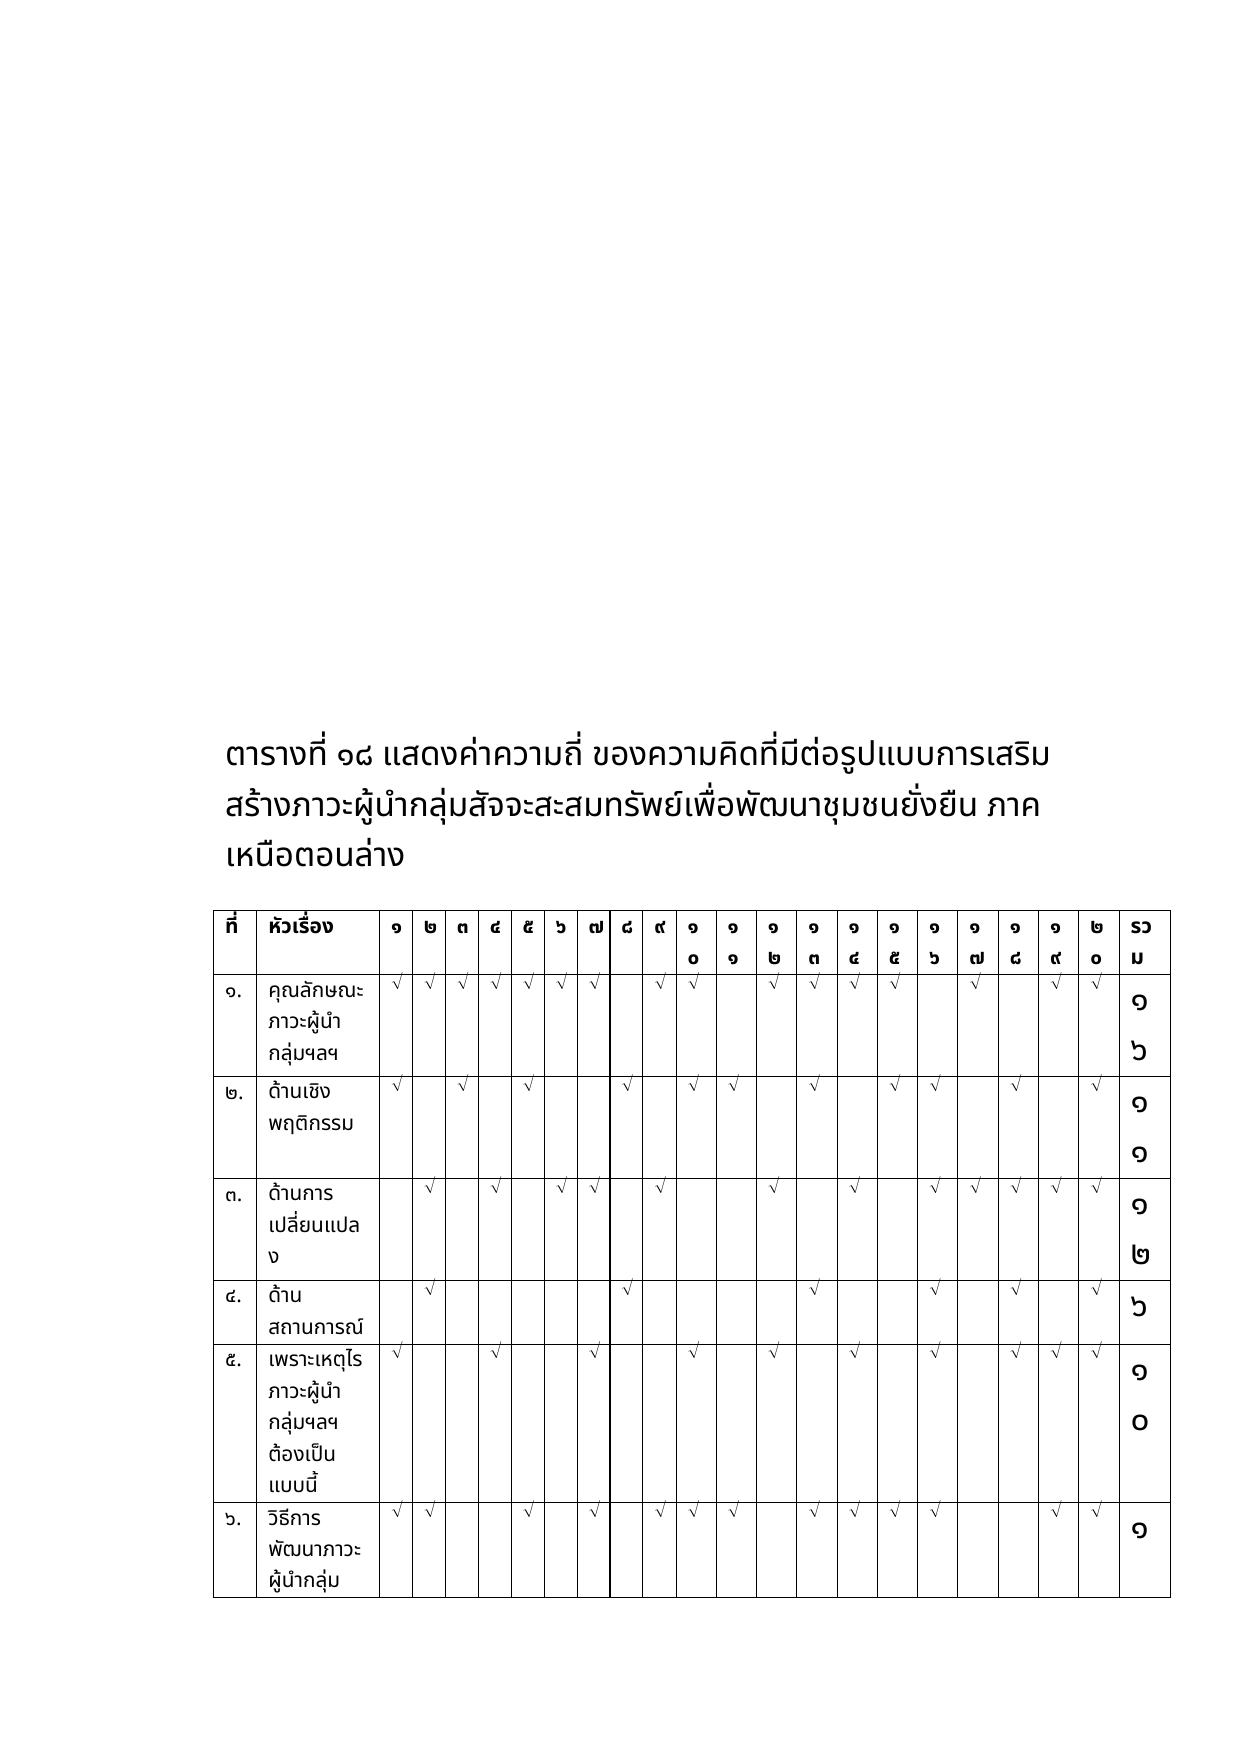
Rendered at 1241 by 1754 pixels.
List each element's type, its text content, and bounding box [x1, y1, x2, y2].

table_cell [677, 1345, 716, 1502]
table_cell [1039, 975, 1078, 1076]
table_cell [446, 1281, 478, 1343]
table_cell ด้านสถานการณ์ [257, 1281, 379, 1343]
table_cell [1039, 1077, 1078, 1178]
table_cell ด้านการเปลี่ยนแปลง [257, 1179, 379, 1279]
table_cell [838, 1281, 877, 1343]
table_cell [413, 1281, 445, 1343]
table_cell [413, 1077, 445, 1178]
table_cell [878, 1345, 917, 1502]
table_cell [1039, 1179, 1078, 1279]
table_cell [797, 1179, 837, 1279]
table_cell [1079, 1503, 1119, 1597]
table_cell [918, 1179, 957, 1279]
table_cell ๑๒ [1120, 1179, 1170, 1279]
table_cell [512, 1345, 544, 1502]
table_cell [757, 1179, 796, 1279]
table_cell [479, 1345, 511, 1502]
table_cell [446, 1179, 478, 1279]
table_cell [512, 1179, 544, 1279]
table_cell ๖ [1120, 1281, 1170, 1343]
table_header ๒ [413, 911, 445, 974]
table_cell [578, 975, 609, 1076]
table_header ๗ [578, 911, 609, 974]
table_cell [797, 975, 837, 1076]
table_cell [958, 1077, 998, 1178]
table_cell [446, 1503, 478, 1597]
table_cell [479, 975, 511, 1076]
table_cell เพราะเหตุไรภาวะผู้นำกลุ่มฯลฯ ต้องเป็นแบบนี้ [257, 1345, 379, 1502]
table_cell [643, 1503, 676, 1597]
table_cell [717, 1503, 756, 1597]
table_cell [999, 1179, 1038, 1279]
table_header ๔ [479, 911, 511, 974]
table_cell [1079, 975, 1119, 1076]
table_header ๑๓ [797, 911, 837, 974]
table_cell [578, 1077, 609, 1178]
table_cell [257, 1503, 379, 1597]
table_cell ๔. [214, 1281, 256, 1343]
table_cell [999, 1281, 1038, 1343]
table_cell [918, 1503, 957, 1597]
table_header รวม [1120, 911, 1170, 974]
table_cell [643, 1345, 676, 1502]
table_cell [717, 1345, 756, 1502]
table_cell [1079, 1179, 1119, 1279]
table_header ๒๐ [1079, 911, 1119, 974]
table_cell [958, 1281, 998, 1343]
table_cell [512, 1077, 544, 1178]
table_cell [958, 975, 998, 1076]
table_cell [717, 1179, 756, 1279]
table_header ๘ [611, 911, 642, 974]
table_cell ๑๓ [1120, 1503, 1170, 1597]
table_cell [717, 1281, 756, 1343]
table_cell [479, 1503, 511, 1597]
table_cell [999, 1345, 1038, 1502]
table_cell [545, 1345, 577, 1502]
table_header ๑๒ [757, 911, 796, 974]
table_cell [545, 1503, 577, 1597]
table_header ๑๑ [717, 911, 756, 974]
table_cell [878, 1281, 917, 1343]
table_cell [611, 1179, 642, 1279]
table_cell [512, 1503, 544, 1597]
table_cell [578, 1503, 609, 1597]
table_cell [797, 1503, 837, 1597]
table_cell [999, 1077, 1038, 1178]
table_header ๑๙ [1039, 911, 1078, 974]
table_cell [446, 1345, 478, 1502]
table_cell [380, 975, 412, 1076]
table_cell [757, 1077, 796, 1178]
table_cell [838, 1179, 877, 1279]
table_cell [611, 1345, 642, 1502]
table_cell [1039, 1281, 1078, 1343]
table_cell [1079, 1345, 1119, 1502]
table_cell [611, 1077, 642, 1178]
table_cell [545, 1281, 577, 1343]
table_cell [446, 1077, 478, 1178]
table_cell [545, 975, 577, 1076]
table_header ที่ [214, 911, 256, 974]
table_cell [611, 1281, 642, 1343]
table_cell [838, 1503, 877, 1597]
table_cell [717, 1077, 756, 1178]
table_cell [1079, 1077, 1119, 1178]
table_header ๑๗ [958, 911, 998, 974]
table_cell [1039, 1503, 1078, 1597]
table_cell ๒. [214, 1077, 256, 1178]
table_cell [918, 1077, 957, 1178]
table_header ๑๖ [918, 911, 957, 974]
table_cell [479, 1179, 511, 1279]
table_cell [838, 1077, 877, 1178]
table_cell [757, 1503, 796, 1597]
table_cell [757, 1345, 796, 1502]
table_cell [380, 1077, 412, 1178]
table_cell ๑๖ [1120, 975, 1170, 1076]
table_cell [958, 1503, 998, 1597]
table_cell [1039, 1345, 1078, 1502]
table_cell [380, 1503, 412, 1597]
table_cell [878, 1077, 917, 1178]
table_cell [757, 1281, 796, 1343]
table_header ๑๔ [838, 911, 877, 974]
table_cell ๑๐ [1120, 1345, 1170, 1502]
table_cell [1079, 1281, 1119, 1343]
table_cell [677, 1077, 716, 1178]
table_cell [512, 975, 544, 1076]
table_cell [797, 1345, 837, 1502]
table_cell [413, 975, 445, 1076]
table_cell [380, 1179, 412, 1279]
table_cell [918, 1345, 957, 1502]
table_header ๑๘ [999, 911, 1038, 974]
table_cell [380, 1345, 412, 1502]
table_cell [797, 1077, 837, 1178]
table_cell [999, 975, 1038, 1076]
table_cell [479, 1077, 511, 1178]
table_cell [380, 1281, 412, 1343]
table_cell [545, 1077, 577, 1178]
table_cell ๕. [214, 1345, 256, 1502]
table_cell [999, 1503, 1038, 1597]
table_cell [878, 975, 917, 1076]
table_header ๓ [446, 911, 478, 974]
table_cell [677, 1179, 716, 1279]
table_header ๑๐ [677, 911, 716, 974]
table_header หัวเรื่อง [257, 911, 379, 974]
table_cell [643, 1077, 676, 1178]
table_cell [643, 975, 676, 1076]
table_cell [611, 975, 642, 1076]
table_cell คุณลักษณะภาวะผู้นำกลุ่มฯลฯ [257, 975, 379, 1076]
table_cell [757, 975, 796, 1076]
table_cell [578, 1345, 609, 1502]
table_cell ๖. [214, 1503, 256, 1597]
table_header ๖ [545, 911, 577, 974]
table_cell [578, 1179, 609, 1279]
table_cell [677, 1281, 716, 1343]
table_header ๕ [512, 911, 544, 974]
table_cell [413, 1179, 445, 1279]
table_cell [643, 1179, 676, 1279]
table_cell [479, 1281, 511, 1343]
table_cell [677, 1503, 716, 1597]
table_cell [611, 1503, 642, 1597]
table_cell [958, 1345, 998, 1502]
table_cell [797, 1281, 837, 1343]
table_cell [878, 1503, 917, 1597]
table_cell [446, 975, 478, 1076]
table_cell ด้านเชิงพฤติกรรม [257, 1077, 379, 1178]
table_cell ๑๑ [1120, 1077, 1170, 1178]
table_cell [643, 1281, 676, 1343]
table_cell ๓. [214, 1179, 256, 1279]
table_cell [545, 1179, 577, 1279]
table_cell [838, 975, 877, 1076]
table_cell [677, 975, 716, 1076]
table_cell ๑. [214, 975, 256, 1076]
table_header ๑๕ [878, 911, 917, 974]
table_cell [838, 1345, 877, 1502]
table_cell [918, 1281, 957, 1343]
table_cell [578, 1281, 609, 1343]
table_cell [958, 1179, 998, 1279]
table_cell [512, 1281, 544, 1343]
text ตารางที่ ๑๘ แสดงค่าความถี่ ของความคิดที่มีต่อรูปแบบการเสริมสร้างภาวะผู้นำกลุ่มสัจจะสะสมทรัพย์เพื่อพัฒนาชุมชนยั่งยืน ภาคเหนือตอนล่าง [225, 730, 1090, 881]
table_cell [918, 975, 957, 1076]
table_header ๑ [380, 911, 412, 974]
table_cell [413, 1503, 445, 1597]
table_cell [413, 1345, 445, 1502]
table_header ๙ [643, 911, 676, 974]
table_cell [878, 1179, 917, 1279]
table_cell [717, 975, 756, 1076]
